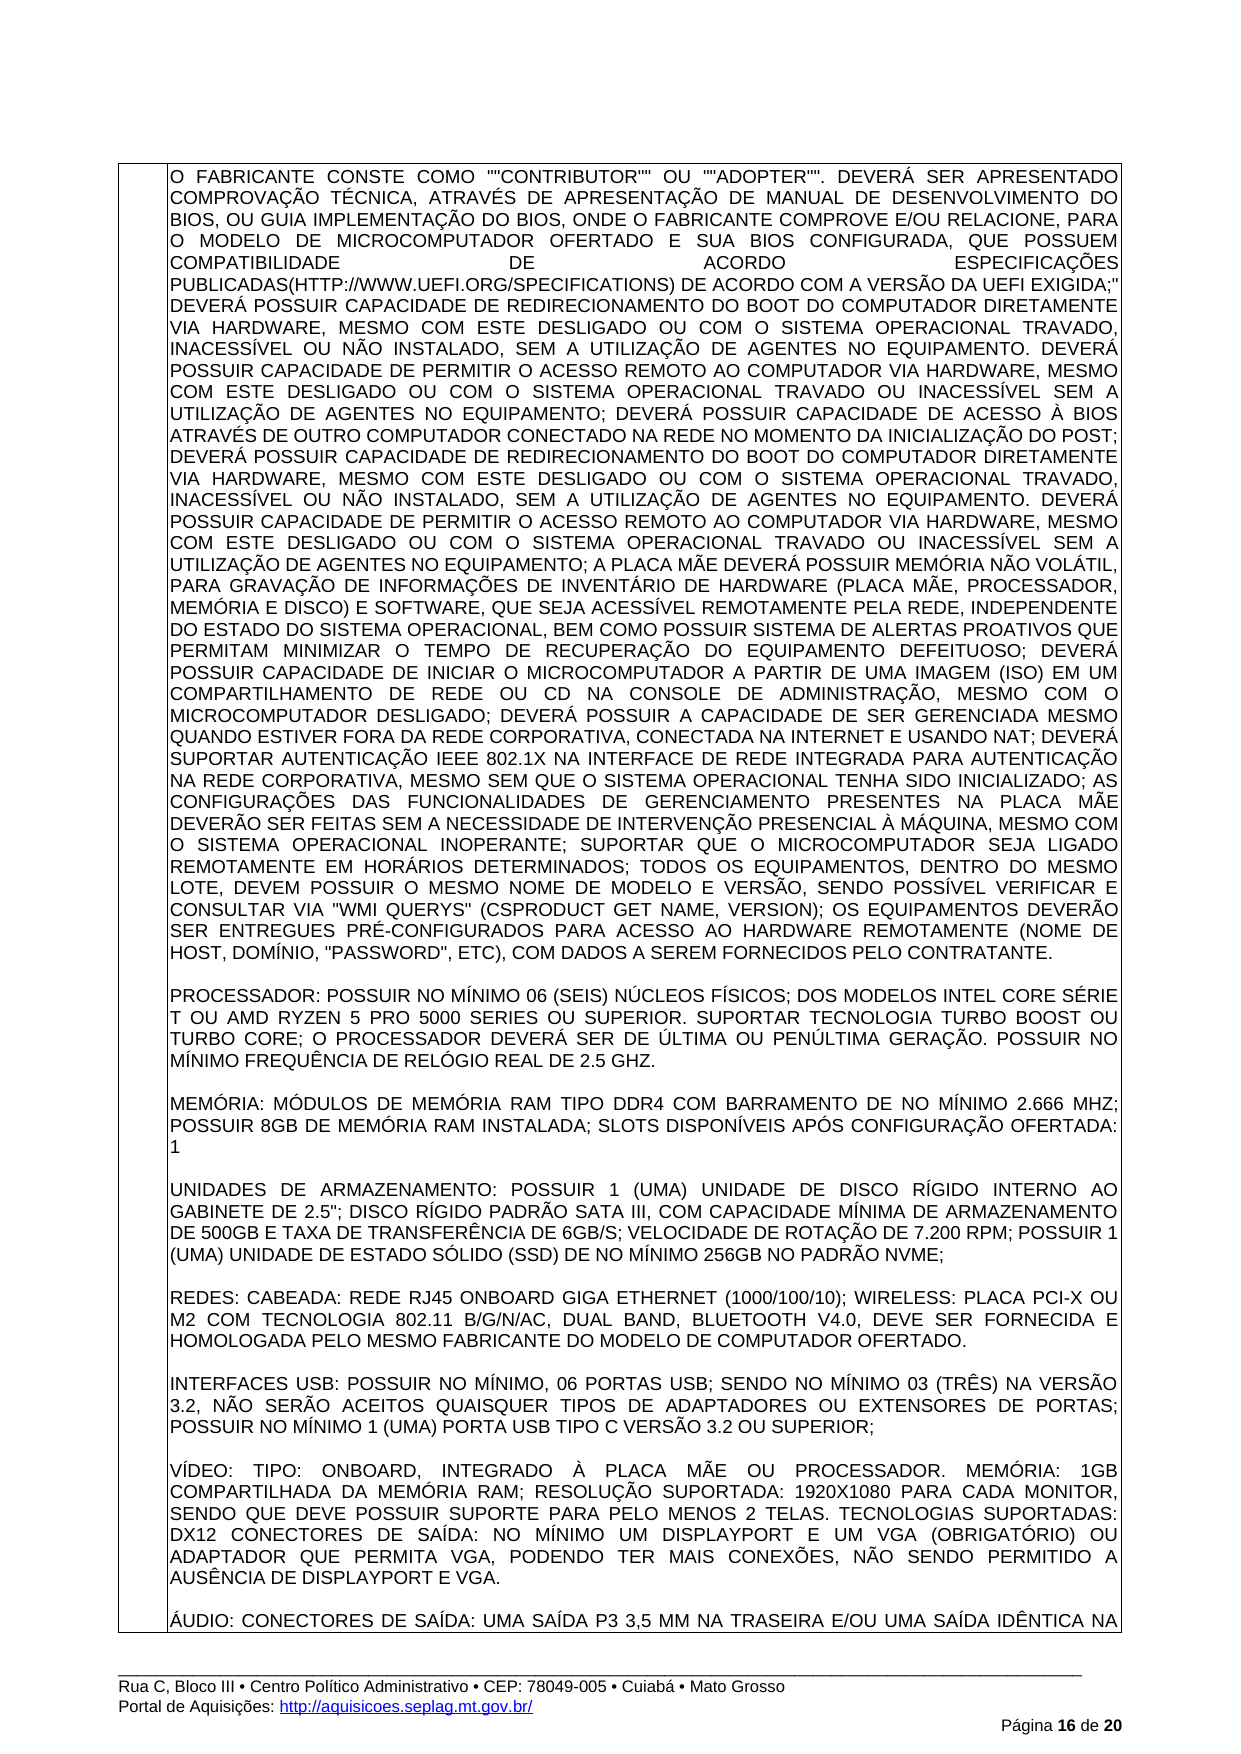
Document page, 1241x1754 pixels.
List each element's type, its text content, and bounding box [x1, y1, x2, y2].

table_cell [168, 164, 1121, 1632]
table_cell 1 [119, 164, 167, 1632]
